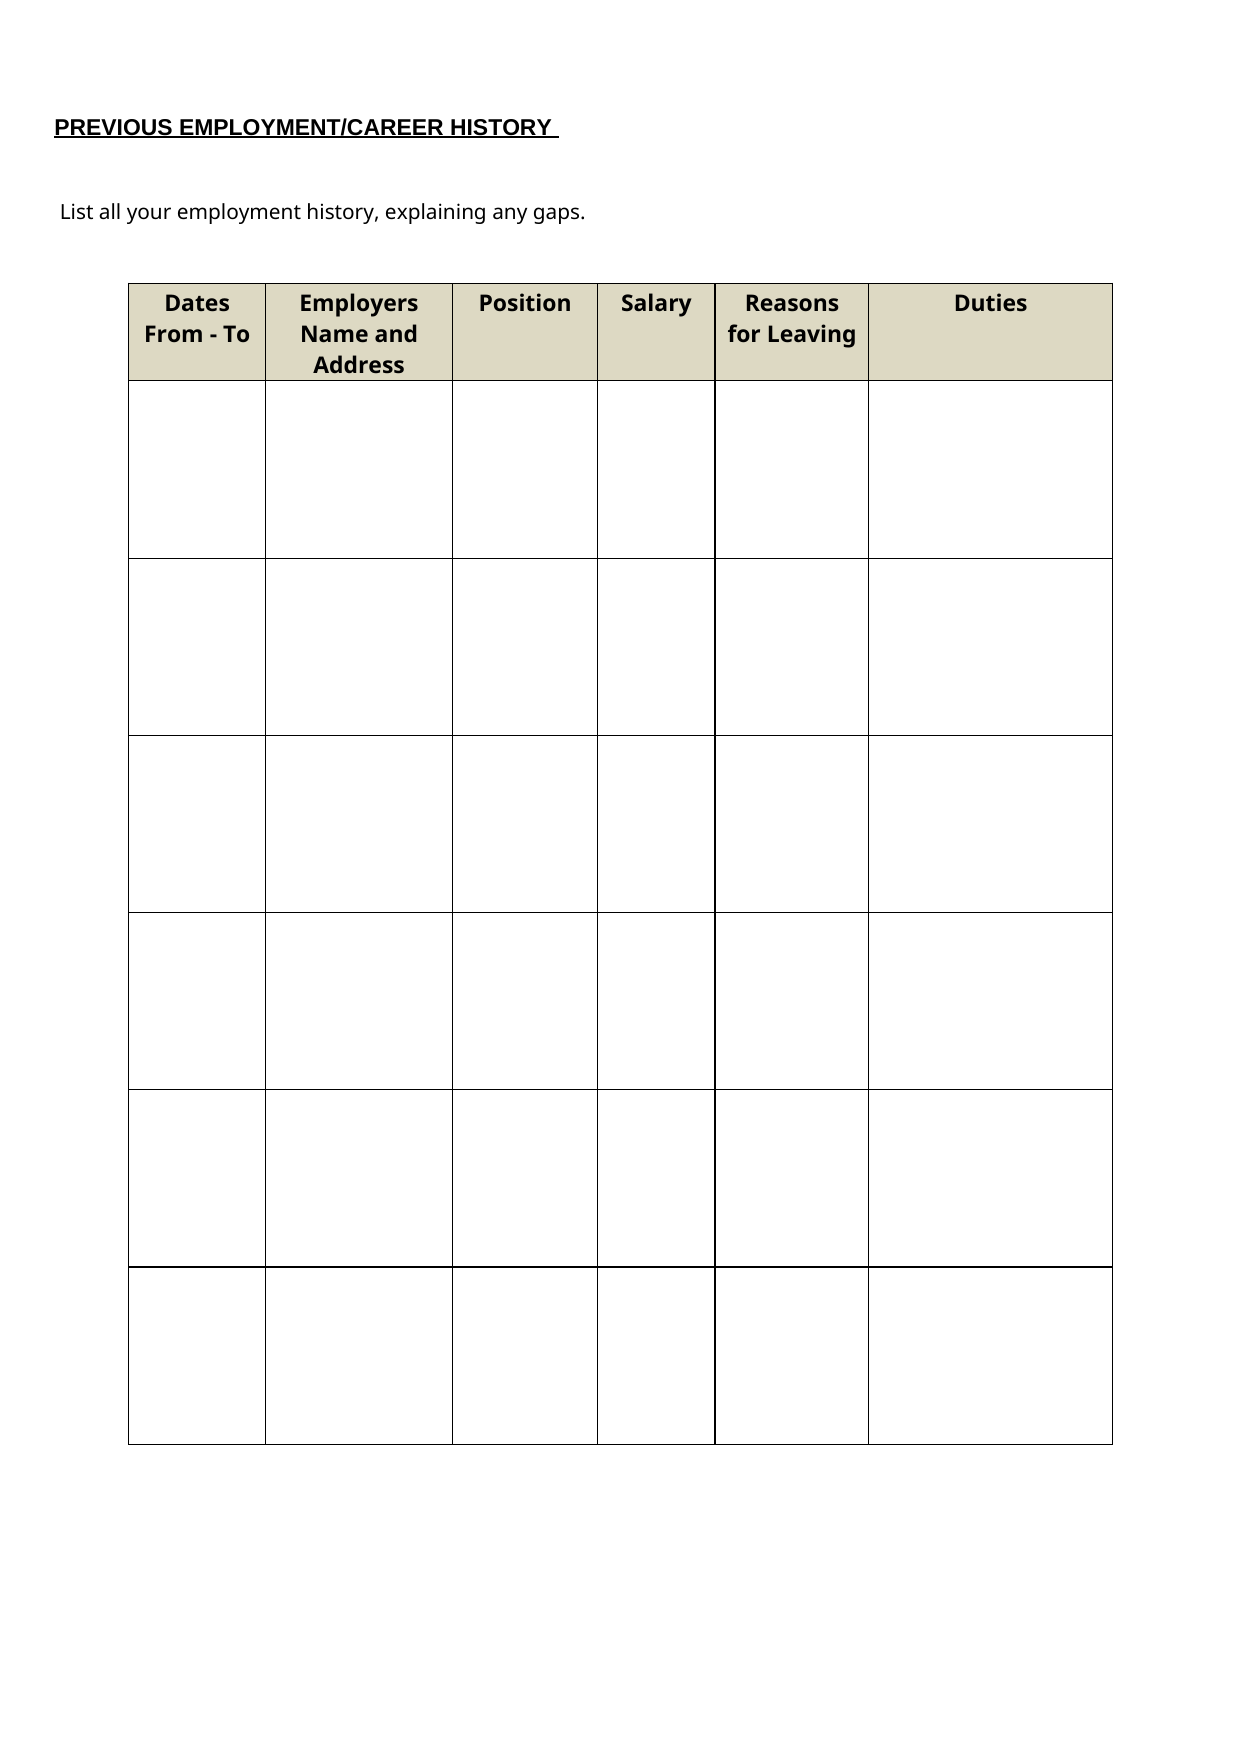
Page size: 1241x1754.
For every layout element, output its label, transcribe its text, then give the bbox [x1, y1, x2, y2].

table_cell [129, 559, 265, 735]
text List all your employment history, explaining any gaps. [0, 197, 1240, 225]
table_cell [598, 1090, 714, 1266]
table_cell [598, 559, 714, 735]
table_cell [716, 913, 868, 1089]
table_header Dates From - To [129, 284, 265, 380]
table_cell [129, 736, 265, 912]
table_cell [453, 559, 597, 735]
table_cell [716, 559, 868, 735]
table_cell [129, 381, 265, 558]
table_cell [266, 1268, 452, 1443]
table_cell [266, 381, 452, 558]
table_cell [453, 1090, 597, 1266]
table_header Employers Name and Address [266, 284, 452, 380]
table_cell [129, 1268, 265, 1443]
table_cell [266, 1090, 452, 1266]
table_cell [716, 1268, 868, 1443]
table_header Position [453, 284, 597, 380]
table_cell [869, 1268, 1112, 1443]
table_cell [869, 381, 1112, 558]
table_header Duties [869, 284, 1112, 380]
table_cell [869, 1090, 1112, 1266]
table_cell [453, 381, 597, 558]
table_cell [716, 381, 868, 558]
table_cell [716, 1090, 868, 1266]
table_cell [266, 913, 452, 1089]
table_cell [598, 1268, 714, 1443]
table_cell [869, 559, 1112, 735]
table_cell [129, 913, 265, 1089]
table_cell [598, 736, 714, 912]
table_cell [598, 913, 714, 1089]
table_cell [453, 736, 597, 912]
table_header Salary [598, 284, 714, 380]
table_cell [453, 913, 597, 1089]
table_cell [453, 1268, 597, 1443]
table_cell [129, 1090, 265, 1266]
table_cell [869, 736, 1112, 912]
table_cell [598, 381, 714, 558]
table_cell [266, 559, 452, 735]
table_cell [266, 736, 452, 912]
table_cell [716, 736, 868, 912]
text PREVIOUS EMPLOYMENT/CAREER HISTORY [0, 114, 1240, 140]
table_cell [869, 913, 1112, 1089]
table_header Reasons for Leaving [716, 284, 868, 380]
